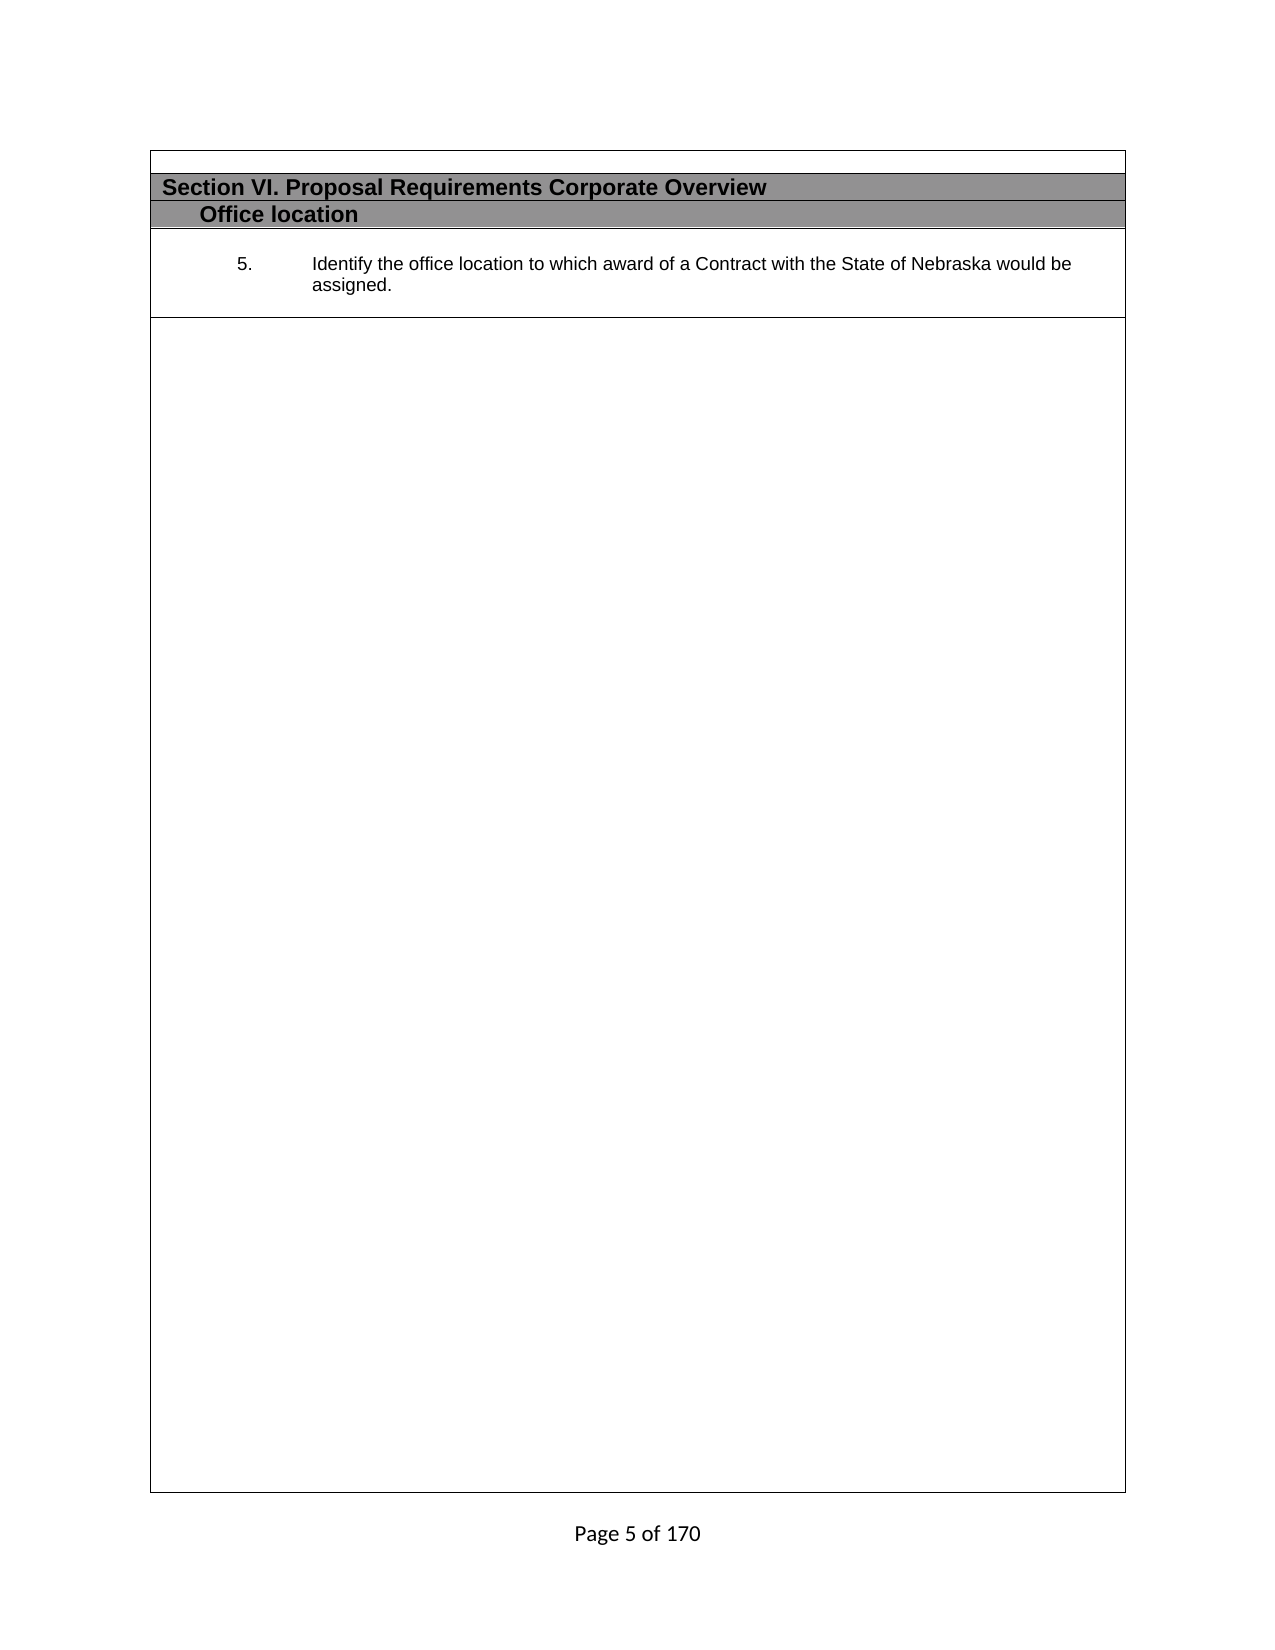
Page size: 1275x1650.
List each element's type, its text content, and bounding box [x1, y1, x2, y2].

table_cell Office location [151, 201, 1125, 227]
table_cell [151, 151, 1125, 173]
table_cell Identify the office location to which award of a Contract with the State of Nebraska would be assigned. [151, 229, 1125, 317]
table_cell [151, 318, 1125, 1492]
table_cell Section VI. Proposal Requirements Corporate Overview [151, 174, 1125, 200]
